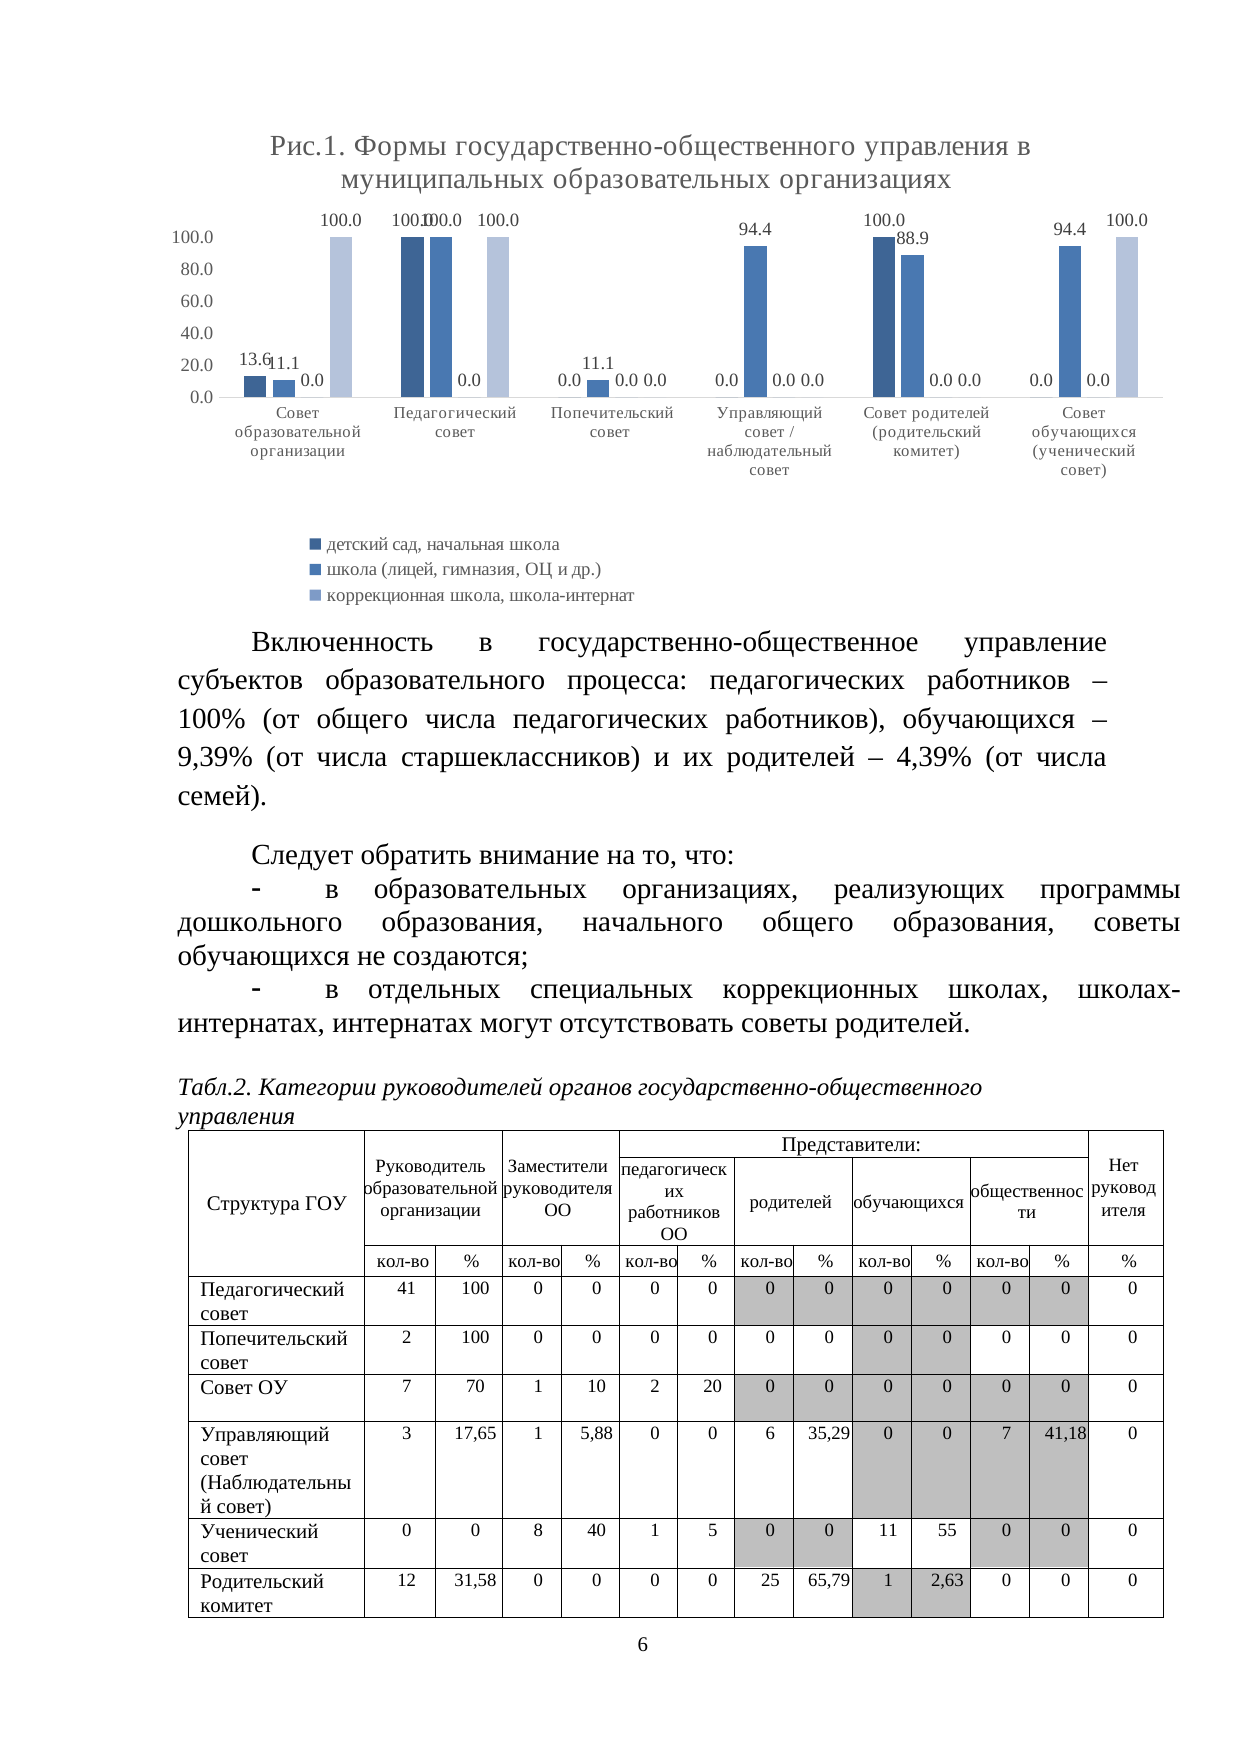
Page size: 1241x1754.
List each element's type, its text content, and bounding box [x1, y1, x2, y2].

table_cell 0 [735, 1277, 793, 1325]
table_cell 0 [678, 1569, 734, 1617]
table_cell 55 [912, 1519, 970, 1567]
table_cell % [794, 1246, 852, 1276]
table_cell 0 [1089, 1375, 1163, 1421]
table_cell 41,18 [1030, 1422, 1088, 1518]
table_cell 8 [503, 1519, 561, 1567]
table_cell 0 [794, 1519, 852, 1567]
table_cell 0 [1089, 1326, 1163, 1374]
table_cell 0 [971, 1519, 1029, 1567]
table_cell 0 [678, 1277, 734, 1325]
table_cell 0 [912, 1422, 970, 1518]
table_cell 0 [503, 1277, 561, 1325]
table_cell 11 [853, 1519, 911, 1567]
table_cell 0 [853, 1326, 911, 1374]
table_cell кол-во [853, 1246, 911, 1276]
table_cell 0 [971, 1375, 1029, 1421]
table_cell 1 [620, 1519, 677, 1567]
table_cell родителей [735, 1158, 852, 1244]
text Табл.2. Категории руководителей органов государственно-общественного управления [177, 1072, 1107, 1130]
table_cell 0 [562, 1277, 619, 1325]
table_header Заместители руководителя ОО [503, 1131, 619, 1244]
table_cell 0 [620, 1277, 677, 1325]
table_cell 0 [1030, 1326, 1088, 1374]
table_cell Совет ОУ [189, 1375, 364, 1421]
table_cell 0 [1089, 1519, 1163, 1567]
list в образовательных организациях, реализующих программы дошкольного образования, начального общего образования, советы обучающихся не создаются; [177, 871, 1181, 972]
table_cell 65,79 [794, 1569, 852, 1617]
table_cell 35,29 [794, 1422, 852, 1518]
table_cell 0 [503, 1569, 561, 1617]
table_cell Родительский комитет [189, 1569, 364, 1617]
table_cell 70 [436, 1375, 502, 1421]
table_cell 0 [912, 1375, 970, 1421]
table_cell 2,63 [912, 1569, 970, 1617]
table_cell % [1089, 1246, 1163, 1276]
table_cell 0 [678, 1422, 734, 1518]
table_cell % [678, 1246, 734, 1276]
table_cell 0 [1089, 1422, 1163, 1518]
table_cell 10 [562, 1375, 619, 1421]
table_cell 0 [503, 1326, 561, 1374]
table_cell кол-во [735, 1246, 793, 1276]
text Включенность в государственно-общественное управление субъектов образовательного процесса: педагогических работников – 100% (от общего числа педагогических работников), обучающихся – 9,39% (от числа старшеклассников) и их родителей – 4,39% (от числа семей). [177, 624, 1107, 811]
table_cell Педагогический совет [189, 1277, 364, 1325]
table_cell обучающихся [853, 1158, 970, 1244]
table_cell педагогических работников ОО [620, 1158, 734, 1244]
table_cell 0 [912, 1277, 970, 1325]
table_cell 0 [794, 1375, 852, 1421]
table_cell 41 [365, 1277, 435, 1325]
table_cell 100 [436, 1326, 502, 1374]
table_cell кол-во [620, 1246, 677, 1276]
table_cell 0 [853, 1422, 911, 1518]
table_cell 40 [562, 1519, 619, 1567]
table_cell 0 [678, 1326, 734, 1374]
table_cell 0 [1030, 1375, 1088, 1421]
table_cell 25 [735, 1569, 793, 1617]
table_cell 0 [1089, 1277, 1163, 1325]
table_cell 0 [620, 1422, 677, 1518]
table_cell 0 [912, 1326, 970, 1374]
table_cell Ученический совет [189, 1519, 364, 1567]
table_cell Управляющий совет (Наблюдательный совет) [189, 1422, 364, 1518]
table_cell кол-во [971, 1246, 1029, 1276]
table_cell 0 [1089, 1569, 1163, 1617]
table_cell 100 [436, 1277, 502, 1325]
table_cell 0 [735, 1519, 793, 1567]
table_cell 0 [562, 1569, 619, 1617]
table_cell 6 [735, 1422, 793, 1518]
table_header Руководитель образовательной организации [365, 1131, 502, 1244]
table_cell 2 [620, 1375, 677, 1421]
table_header Нет руководителя [1089, 1131, 1163, 1244]
table_cell 5 [678, 1519, 734, 1567]
table_cell 0 [735, 1375, 793, 1421]
table_header Представители: [620, 1131, 1088, 1157]
table_cell 0 [971, 1569, 1029, 1617]
table_cell 0 [365, 1519, 435, 1567]
table_cell 2 [365, 1326, 435, 1374]
table_cell 0 [971, 1326, 1029, 1374]
table_cell 5,88 [562, 1422, 619, 1518]
table_cell 31,58 [436, 1569, 502, 1617]
text Следует обратить внимание на то, что: [177, 837, 1181, 871]
table_cell 20 [678, 1375, 734, 1421]
table_cell 7 [365, 1375, 435, 1421]
list в отдельных специальных коррекционных школах, школах-интернатах, интернатах могут отсутствовать советы родителей. [177, 972, 1181, 1039]
table_cell 0 [794, 1277, 852, 1325]
table_cell кол-во [503, 1246, 561, 1276]
table_cell 7 [971, 1422, 1029, 1518]
table_cell % [562, 1246, 619, 1276]
table_cell 0 [853, 1375, 911, 1421]
table_cell 0 [1030, 1569, 1088, 1617]
table_cell 0 [794, 1326, 852, 1374]
table_cell % [912, 1246, 970, 1276]
table_cell 0 [620, 1326, 677, 1374]
table_cell 3 [365, 1422, 435, 1518]
table_cell 0 [735, 1326, 793, 1374]
table_cell 1 [503, 1422, 561, 1518]
table_cell 0 [562, 1326, 619, 1374]
table_cell 0 [436, 1519, 502, 1567]
table_cell Попечительский совет [189, 1326, 364, 1374]
table_cell % [436, 1246, 502, 1276]
table_cell общественности [971, 1158, 1088, 1244]
table_cell 0 [853, 1277, 911, 1325]
table_cell 12 [365, 1569, 435, 1617]
table_cell 17,65 [436, 1422, 502, 1518]
table_cell 1 [503, 1375, 561, 1421]
table_header Структура ГОУ [189, 1131, 364, 1276]
table_cell 0 [620, 1569, 677, 1617]
table_cell 0 [1030, 1277, 1088, 1325]
table_cell 0 [971, 1277, 1029, 1325]
table_cell 0 [1030, 1519, 1088, 1567]
table_cell кол-во [365, 1246, 435, 1276]
table_cell % [1030, 1246, 1088, 1276]
table_cell 1 [853, 1569, 911, 1617]
